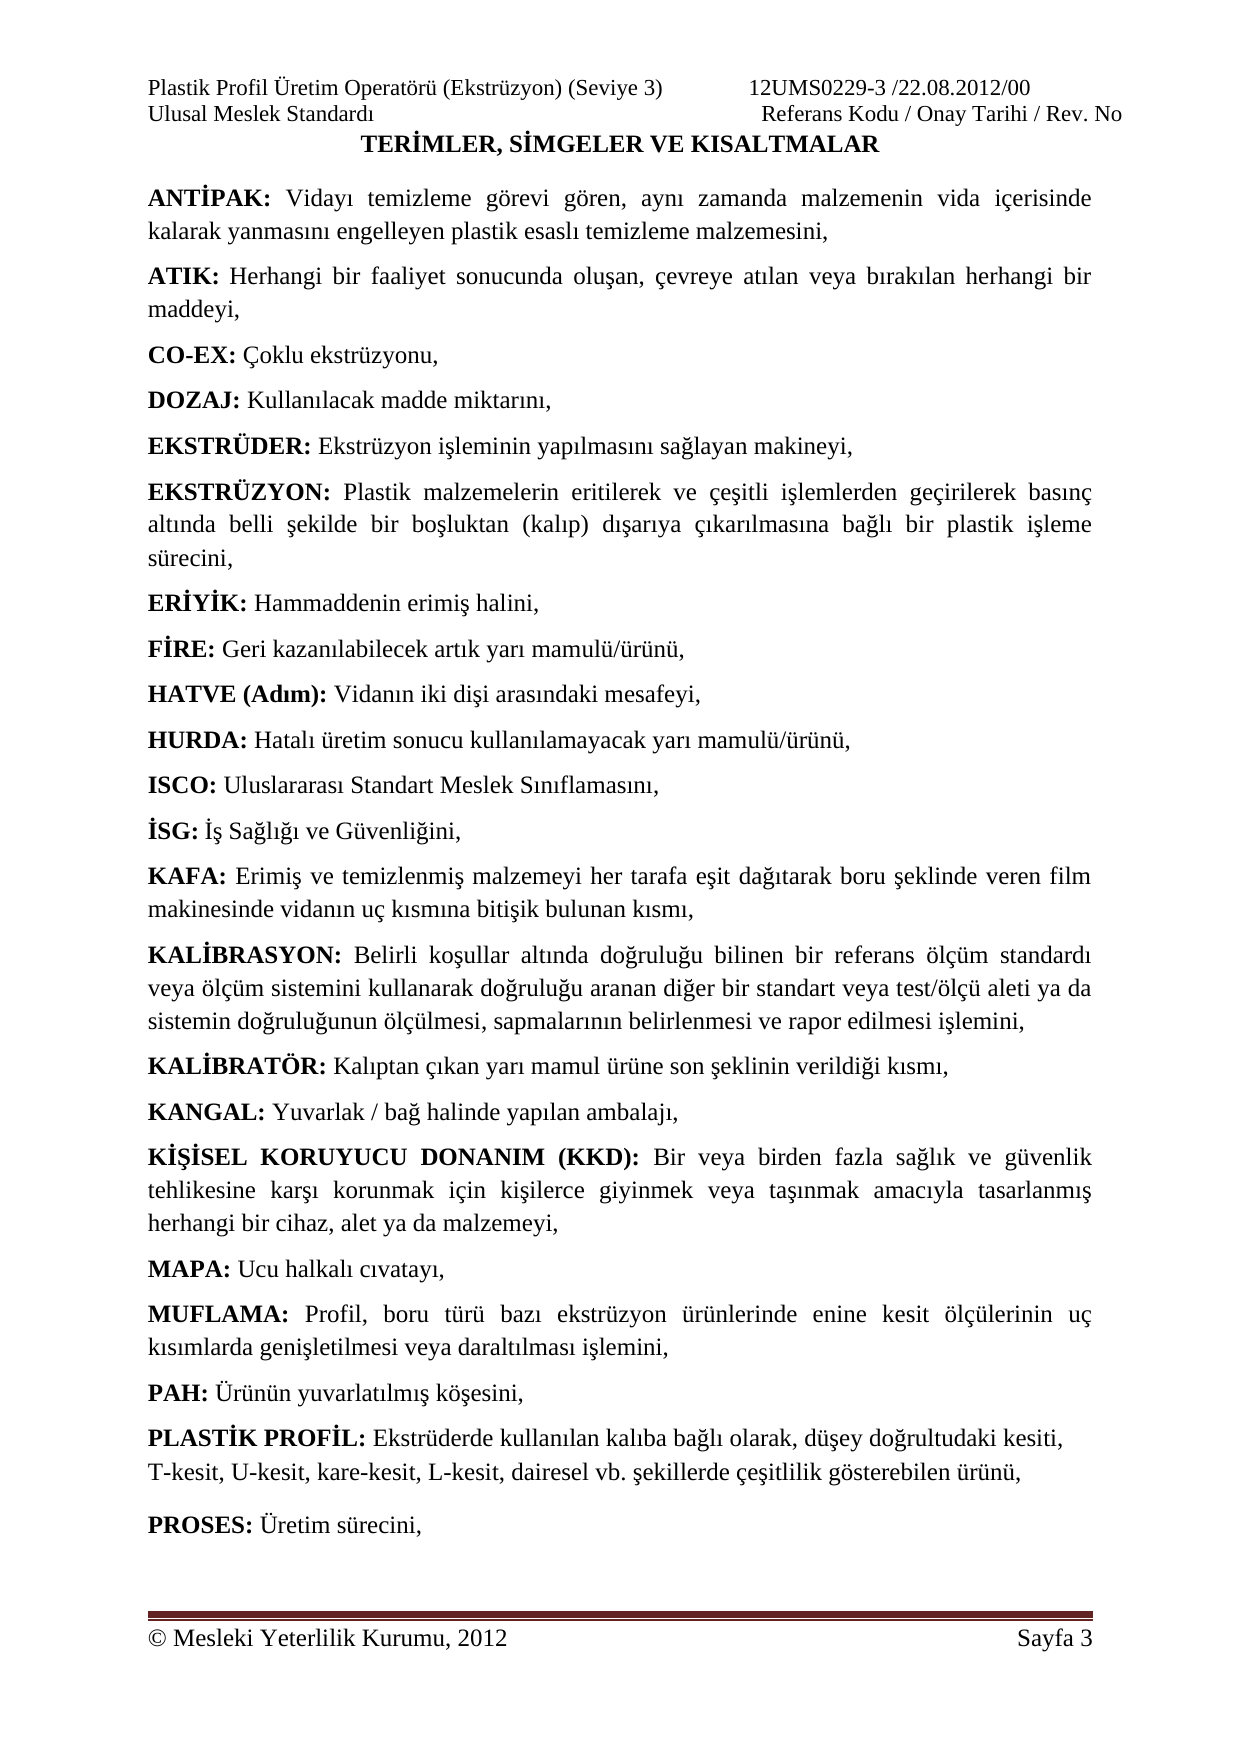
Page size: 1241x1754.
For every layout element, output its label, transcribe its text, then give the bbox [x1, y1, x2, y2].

text HURDA: Hatalı üretim sonucu kullanılamayacak yarı mamulü/ürünü, [148, 725, 1093, 753]
text KİŞİSEL KORUYUCU DONANIM (KKD): Bir veya birden fazla sağlık ve güvenlik tehlikesine karşı korunmak için kişilerce giyinmek veya taşınmak amacıyla tasarlanmış herhangi bir cihaz, alet ya da malzemeyi, [148, 1142, 1093, 1237]
text TERİMLER, SİMGELER VE KISALTMALAR [148, 129, 1093, 158]
text KAFA: Erimiş ve temizlenmiş malzemeyi her tarafa eşit dağıtarak boru şeklinde veren film makinesinde vidanın uç kısmına bitişik bulunan kısmı, [148, 861, 1093, 923]
list KALİBRASYON: Belirli koşullar altında doğruluğu bilinen bir referans ölçüm standardı veya ölçüm sistemini kullanarak doğruluğu aranan diğer bir standart veya test/ölçü aleti ya da sistemin doğruluğunun ölçülmesi, sapmalarının belirlenmesi ve rapor edilmesi işlemini, [148, 940, 1093, 1034]
list PROSES: Üretim sürecini, [148, 1510, 1093, 1539]
text CO-EX: Çoklu ekstrüzyonu, [148, 340, 1093, 369]
text KANGAL: Yuvarlak / bağ halinde yapılan ambalajı, [148, 1097, 1093, 1126]
text EKSTRÜDER: Ekstrüzyon işleminin yapılmasını sağlayan makineyi, [148, 431, 1093, 460]
text ATIK: Herhangi bir faaliyet sonucunda oluşan, çevreye atılan veya bırakılan herhangi bir maddeyi, [148, 261, 1093, 323]
text HATVE (Adım): Vidanın iki dişi arasındaki mesafeyi, [148, 679, 1093, 708]
text MUFLAMA: Profil, boru türü bazı ekstrüzyon ürünlerinde enine kesit ölçülerinin uç kısımlarda genişletilmesi veya daraltılması işlemini, [148, 1299, 1093, 1361]
text ANTİPAK: Vidayı temizleme görevi gören, aynı zamanda malzemenin vida içerisinde kalarak yanmasını engelleyen plastik esaslı temizleme malzemesini, [148, 183, 1093, 245]
text İSG: İş Sağlığı ve Güvenliğini, [148, 816, 1093, 844]
text EKSTRÜZYON: Plastik malzemelerin eritilerek ve çeşitli işlemlerden geçirilerek basınç altında belli şekilde bir boşluktan (kalıp) dışarıya çıkarılmasına bağlı bir plastik işleme sürecini, [148, 477, 1093, 571]
list ISCO: Uluslararası Standart Meslek Sınıflamasını, [148, 770, 1093, 799]
text KALİBRATÖR: Kalıptan çıkan yarı mamul ürüne son şeklinin verildiği kısmı, [148, 1051, 1093, 1080]
text PLASTİK PROFİL: Ekstrüderde kullanılan kalıba bağlı olarak, düşey doğrultudaki kesiti, T-kesit, U-kesit, kare-kesit, L-kesit, dairesel vb. şekillerde çeşitlilik gösterebilen ürünü, [148, 1423, 1093, 1485]
text FİRE: Geri kazanılabilecek artık yarı mamulü/ürünü, [148, 634, 1093, 662]
text DOZAJ: Kullanılacak madde miktarını, [148, 386, 1093, 414]
text ERİYİK: Hammaddenin erimiş halini, [148, 588, 1093, 617]
text PAH: Ürünün yuvarlatılmış köşesini, [148, 1378, 1093, 1407]
text MAPA: Ucu halkalı cıvatayı, [148, 1254, 1093, 1283]
